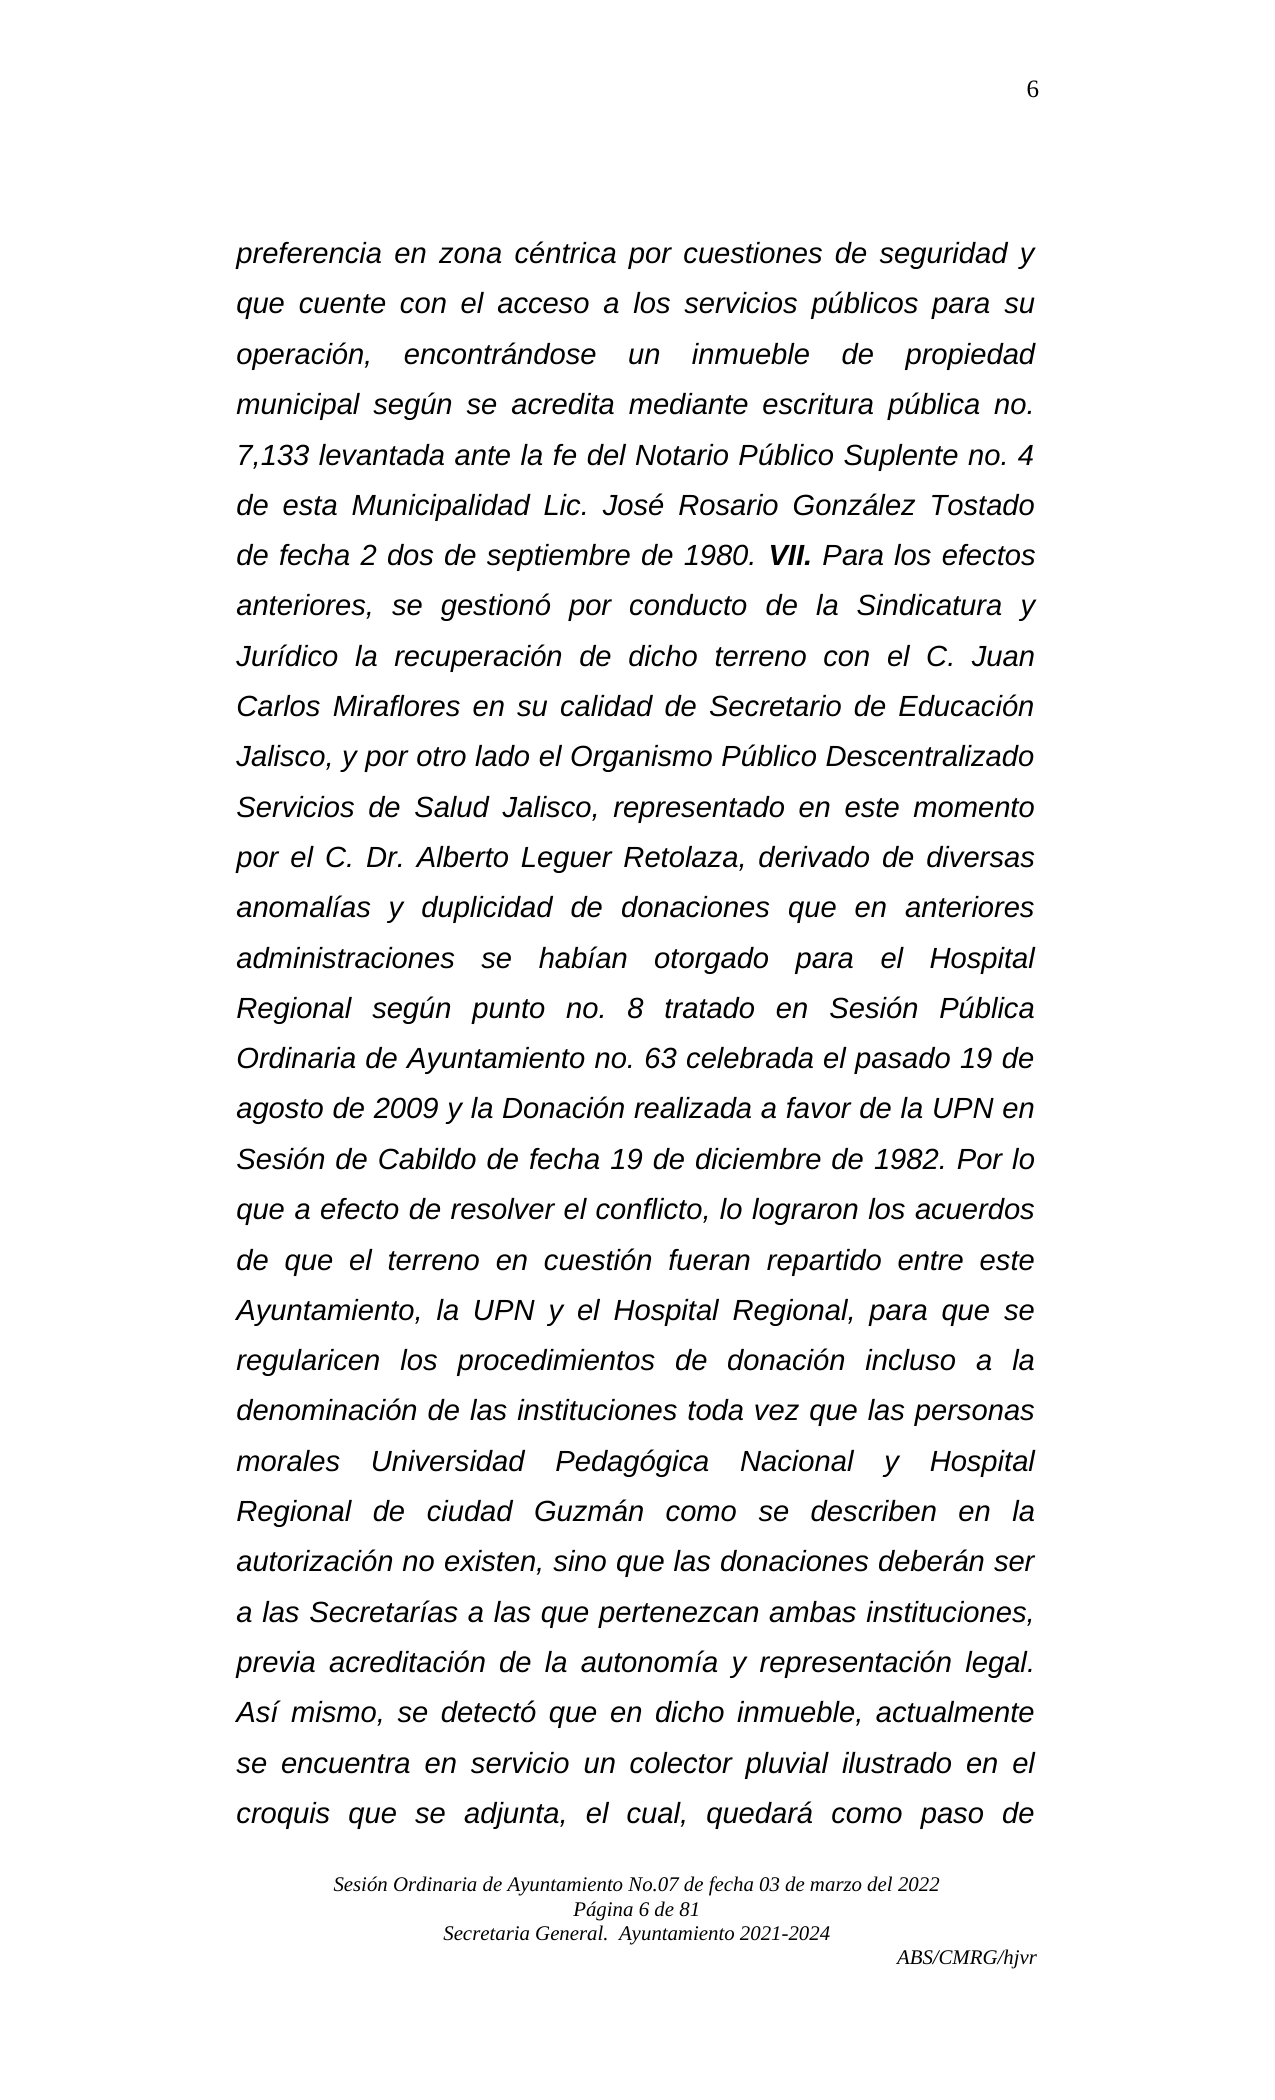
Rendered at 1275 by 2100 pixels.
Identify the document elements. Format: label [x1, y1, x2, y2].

text [236, 236, 1039, 1829]
